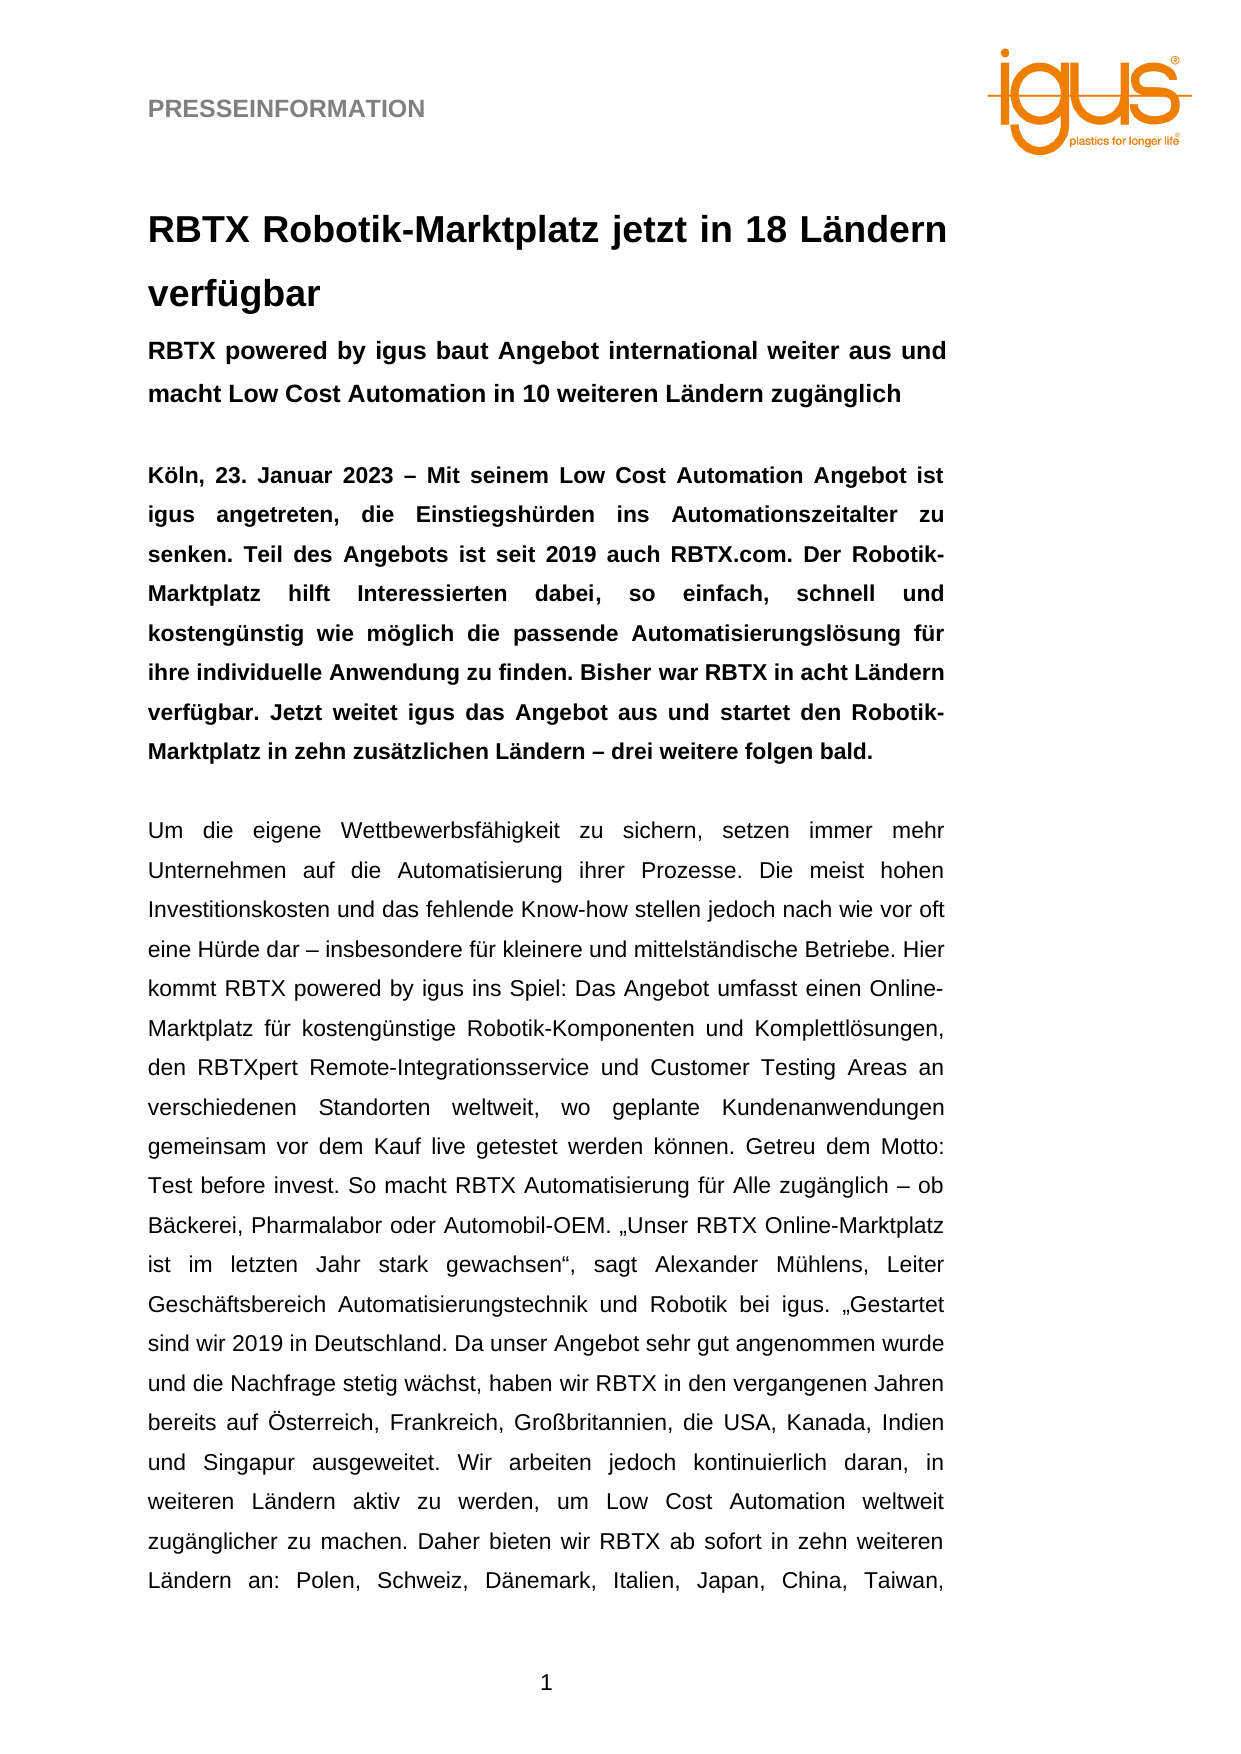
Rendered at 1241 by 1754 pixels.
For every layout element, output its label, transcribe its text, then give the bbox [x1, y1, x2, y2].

text RBTX powered by igus baut Angebot international weiter aus und macht Low Cost Automation in 10 weiteren Ländern zugänglich [148, 336, 948, 408]
text RBTX Robotik-Marktplatz jetzt in 18 Ländern verfügbar [148, 207, 948, 314]
picture [985, 42, 1198, 163]
text Köln, 23. Januar 2023 – Mit seinem Low Cost Automation Angebot ist igus angetreten, die Einstiegshürden ins Automationszeitalter zu senken. Teil des Angebots ist seit 2019 auch RBTX.com. Der Robotik-Marktplatz hilft Interessierten dabei, so einfach, schnell und kostengünstig wie möglich die passende Automatisierungslösung für ihre individuelle Anwendung zu finden. Bisher war RBTX in acht Ländern verfügbar. Jetzt weitet igus das Angebot aus und startet den Robotik-Marktplatz in zehn zusätzlichen Ländern – drei weitere folgen bald. [148, 462, 945, 764]
